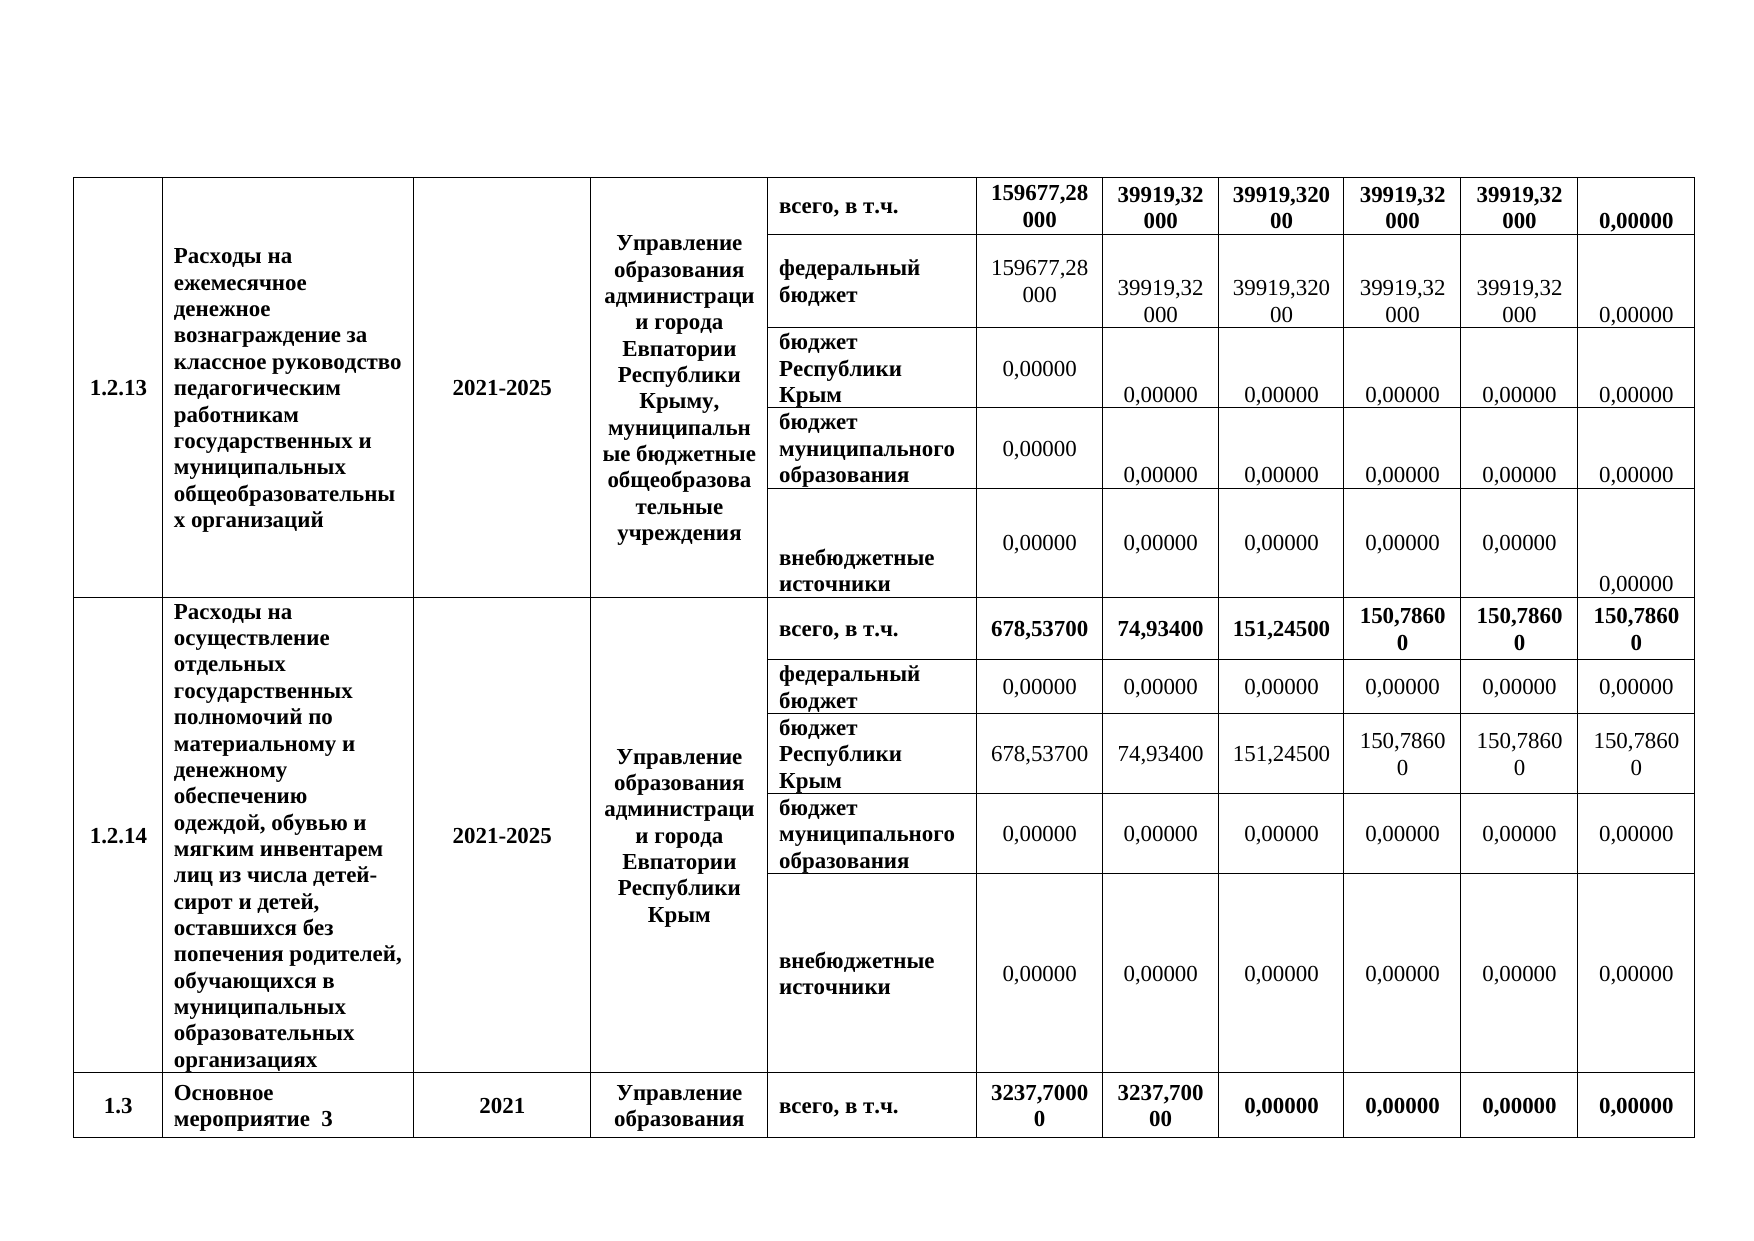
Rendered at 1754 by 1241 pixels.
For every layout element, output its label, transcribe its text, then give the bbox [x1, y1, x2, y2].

table_cell внебюджетные источники [768, 489, 976, 597]
table_cell 0,00000 [1578, 794, 1694, 873]
table_cell 0,00000 [1103, 874, 1218, 1072]
table_cell 0,00000 [977, 794, 1102, 873]
table_cell 0,00000 [1103, 328, 1218, 407]
table_cell 0,00000 [1344, 874, 1460, 1072]
table_cell 3237,70000 [1103, 1073, 1218, 1137]
table_cell 0,00000 [1219, 794, 1343, 873]
table_cell 150,78600 [1578, 598, 1694, 659]
table_cell всего, в т.ч. [768, 1073, 976, 1137]
table_cell 0,00000 [1578, 489, 1694, 597]
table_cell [591, 1073, 767, 1137]
table_cell внебюджетные источники [768, 874, 976, 1072]
table_cell 0,00000 [1103, 794, 1218, 873]
table_cell 0,00000 [1219, 489, 1343, 597]
table_cell Управление образования администрации города Евпатории Республики Крыму, муниципальные бюджетные общеобразовательные учреждения [591, 178, 767, 597]
table_cell 0,00000 [1578, 1073, 1694, 1137]
table_cell 39919,32000 [1219, 235, 1343, 327]
table_cell 0,00000 [1103, 660, 1218, 713]
table_cell 0,00000 [1578, 178, 1694, 233]
table_cell 0,00000 [1461, 408, 1577, 487]
table_cell 39919,32000 [1461, 235, 1577, 327]
table_cell 0,00000 [977, 874, 1102, 1072]
table_cell 678,53700 [977, 714, 1102, 793]
table_cell 2021-2025 [414, 178, 590, 597]
table_cell 0,00000 [1461, 489, 1577, 597]
table_cell 1.2.13 [74, 178, 162, 597]
table_cell всего, в т.ч. [768, 598, 976, 659]
table_cell 150,78600 [1344, 598, 1460, 659]
table_cell 0,00000 [1344, 328, 1460, 407]
table_cell 0,00000 [1461, 874, 1577, 1072]
table_cell 39919,32000 [1103, 178, 1218, 233]
table_cell 0,00000 [1461, 660, 1577, 713]
table_cell 150,78600 [1461, 714, 1577, 793]
table_cell бюджет муниципального образования [768, 408, 976, 487]
table_cell 0,00000 [1461, 328, 1577, 407]
table_cell 0,00000 [977, 408, 1102, 487]
table_cell 0,00000 [1344, 1073, 1460, 1137]
table_cell 159677,28000 [977, 235, 1102, 327]
table_cell 1.3 [74, 1073, 162, 1137]
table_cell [163, 1073, 413, 1137]
table_cell 2021 [414, 1073, 590, 1137]
table_cell 159677,28000 [977, 178, 1102, 233]
table_cell Управление образования администрации города Евпатории Республики Крым [591, 598, 767, 1072]
table_cell 0,00000 [1103, 489, 1218, 597]
table_cell 0,00000 [1344, 408, 1460, 487]
table_cell 678,53700 [977, 598, 1102, 659]
table_cell 0,00000 [1103, 408, 1218, 487]
table_cell 0,00000 [1461, 1073, 1577, 1137]
table_cell 0,00000 [1344, 489, 1460, 597]
table_cell 0,00000 [1344, 794, 1460, 873]
table_cell 39919,32000 [1344, 178, 1460, 233]
table_cell 39919,32000 [1461, 178, 1577, 233]
table_cell всего, в т.ч. [768, 178, 976, 233]
table_cell 0,00000 [977, 660, 1102, 713]
table_cell 0,00000 [977, 328, 1102, 407]
table_cell 0,00000 [1344, 660, 1460, 713]
table_cell 74,93400 [1103, 598, 1218, 659]
table_cell 74,93400 [1103, 714, 1218, 793]
table_cell 0,00000 [1578, 660, 1694, 713]
table_cell 150,78600 [1461, 598, 1577, 659]
table_cell 0,00000 [1219, 408, 1343, 487]
table_cell 151,24500 [1219, 714, 1343, 793]
table_cell 150,78600 [1578, 714, 1694, 793]
table_cell 150,78600 [1344, 714, 1460, 793]
table_cell 0,00000 [1578, 408, 1694, 487]
table_cell 0,00000 [1219, 1073, 1343, 1137]
table_cell 39919,32000 [1103, 235, 1218, 327]
table_cell 0,00000 [1461, 794, 1577, 873]
table_cell 0,00000 [1219, 328, 1343, 407]
table_cell бюджет муниципального образования [768, 794, 976, 873]
table_cell 0,00000 [1219, 660, 1343, 713]
table_cell 0,00000 [1578, 874, 1694, 1072]
table_cell Расходы на осуществление отдельных государственных полномочий по материальному и денежному обеспечению одеждой, обувью и мягким инвентарем лиц из числа детей-сирот и детей, оставшихся без попечения родителей, обучающихся в муниципальных образовательных организациях [163, 598, 413, 1072]
table_cell федеральный бюджет [768, 235, 976, 327]
table_cell 0,00000 [1578, 235, 1694, 327]
table_cell 0,00000 [977, 489, 1102, 597]
table_cell 0,00000 [1578, 328, 1694, 407]
table_cell 3237,70000 [977, 1073, 1102, 1137]
table_cell 151,24500 [1219, 598, 1343, 659]
table_cell бюджет Республики Крым [768, 328, 976, 407]
table_cell Расходы на ежемесячное денежное вознаграждение за классное руководство педагогическим работникам государственных и муниципальных общеобразовательных организаций [163, 178, 413, 597]
table_cell бюджет Республики Крым [768, 714, 976, 793]
table_cell 0,00000 [1219, 874, 1343, 1072]
table_cell 2021-2025 [414, 598, 590, 1072]
table_cell федеральный бюджет [768, 660, 976, 713]
table_cell 1.2.14 [74, 598, 162, 1072]
table_cell 39919,32000 [1219, 178, 1343, 233]
table_cell 39919,32000 [1344, 235, 1460, 327]
